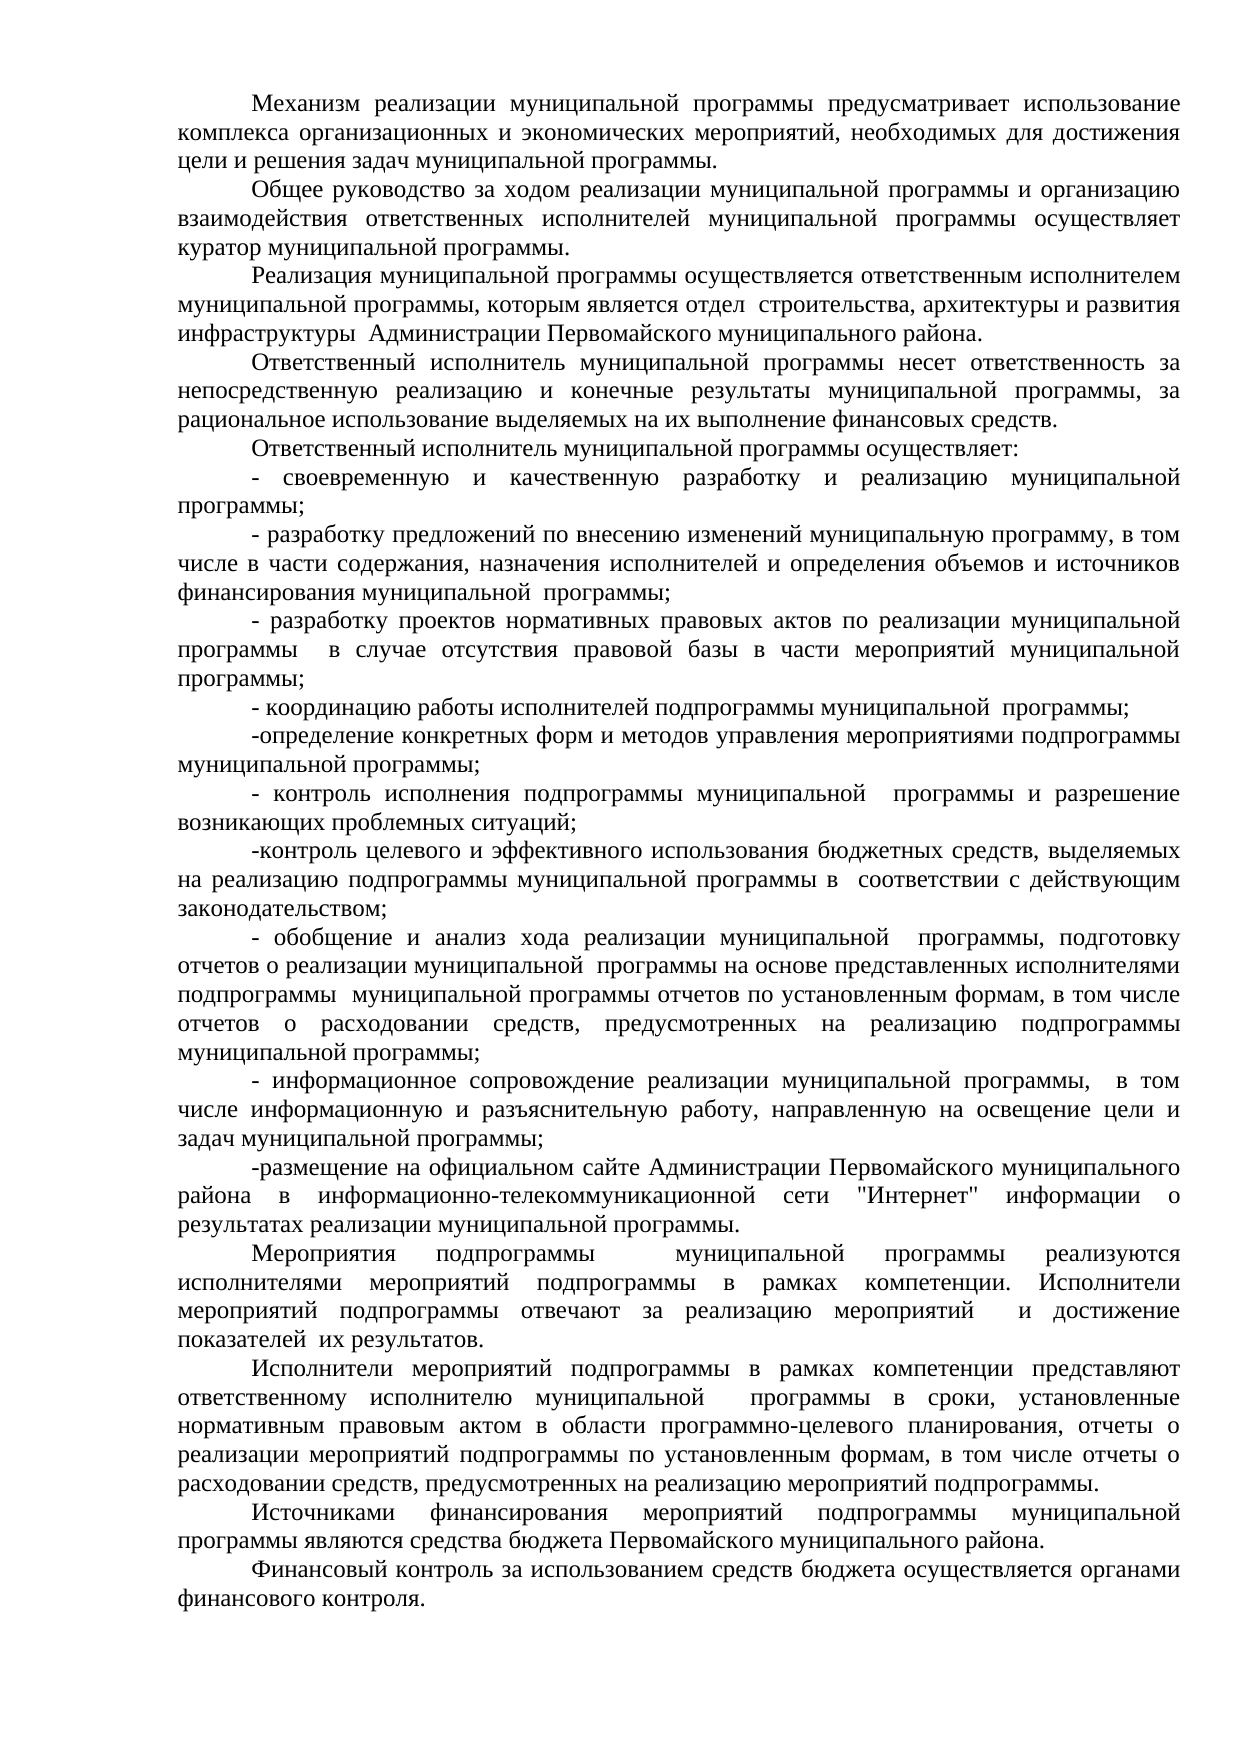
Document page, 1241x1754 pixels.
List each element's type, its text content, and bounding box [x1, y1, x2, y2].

text - разработку предложений по внесению изменений муниципальную программу, в том числе в части содержания, назначения исполнителей и определения объемов и источников финансирования муниципальной программы; [177, 519, 1181, 605]
text -определение конкретных форм и методов управления мероприятиями подпрограммы муниципальной программы; [177, 720, 1181, 778]
text - информационное сопровождение реализации муниципальной программы, в том числе информационную и разъяснительную работу, направленную на освещение цели и задач муниципальной программы; [177, 1065, 1181, 1152]
text - своевременную и качественную разработку и реализацию муниципальной программы; [177, 462, 1181, 519]
text Реализация муниципальной программы осуществляется ответственным исполнителем муниципальной программы, которым является отдел строительства, архитектуры и развития инфраструктуры Администрации Первомайского муниципального района. [177, 260, 1181, 347]
text Механизм реализации муниципальной программы предусматривает использование комплекса организационных и экономических мероприятий, необходимых для достижения цели и решения задач муниципальной программы. [177, 88, 1181, 174]
text - обобщение и анализ хода реализации муниципальной программы, подготовку отчетов о реализации муниципальной программы на основе представленных исполнителями подпрограммы муниципальной программы отчетов по установленным формам, в том числе отчетов о расходовании средств, предусмотренных на реализацию подпрограммы муниципальной программы; [177, 922, 1181, 1065]
text - разработку проектов нормативных правовых актов по реализации муниципальной программы в случае отсутствия правовой базы в части мероприятий муниципальной программы; [177, 605, 1181, 692]
text -контроль целевого и эффективного использования бюджетных средств, выделяемых на реализацию подпрограммы муниципальной программы в соответствии с действующим законодательством; [177, 835, 1181, 922]
text - координацию работы исполнителей подпрограммы муниципальной программы; [177, 692, 1181, 720]
text Мероприятия подпрограммы муниципальной программы реализуются исполнителями мероприятий подпрограммы в рамках компетенции. Исполнители мероприятий подпрограммы отвечают за реализацию мероприятий и достижение показателей их результатов. [177, 1238, 1181, 1353]
text -размещение на официальном сайте Администрации Первомайского муниципального района в информационно-телекоммуникационной сети "Интернет" информации о результатах реализации муниципальной программы. [177, 1152, 1181, 1238]
text Общее руководство за ходом реализации муниципальной программы и организацию взаимодействия ответственных исполнителей муниципальной программы осуществляет куратор муниципальной программы. [177, 174, 1181, 260]
text Ответственный исполнитель муниципальной программы несет ответственность за непосредственную реализацию и конечные результаты муниципальной программы, за рациональное использование выделяемых на их выполнение финансовых средств. [177, 347, 1181, 433]
text Исполнители мероприятий подпрограммы в рамках компетенции представляют ответственному исполнителю муниципальной программы в сроки, установленные нормативным правовым актом в области программно-целевого планирования, отчеты о реализации мероприятий подпрограммы по установленным формам, в том числе отчеты о расходовании средств, предусмотренных на реализацию мероприятий подпрограммы. [177, 1353, 1181, 1497]
text Источниками финансирования мероприятий подпрограммы муниципальной программы являются средства бюджета Первомайского муниципального района. [177, 1497, 1181, 1554]
text - контроль исполнения подпрограммы муниципальной программы и разрешение возникающих проблемных ситуаций; [177, 778, 1181, 835]
text Финансовый контроль за использованием средств бюджета осуществляется органами финансового контроля. [177, 1554, 1181, 1612]
text Ответственный исполнитель муниципальной программы осуществляет: [177, 433, 1181, 462]
